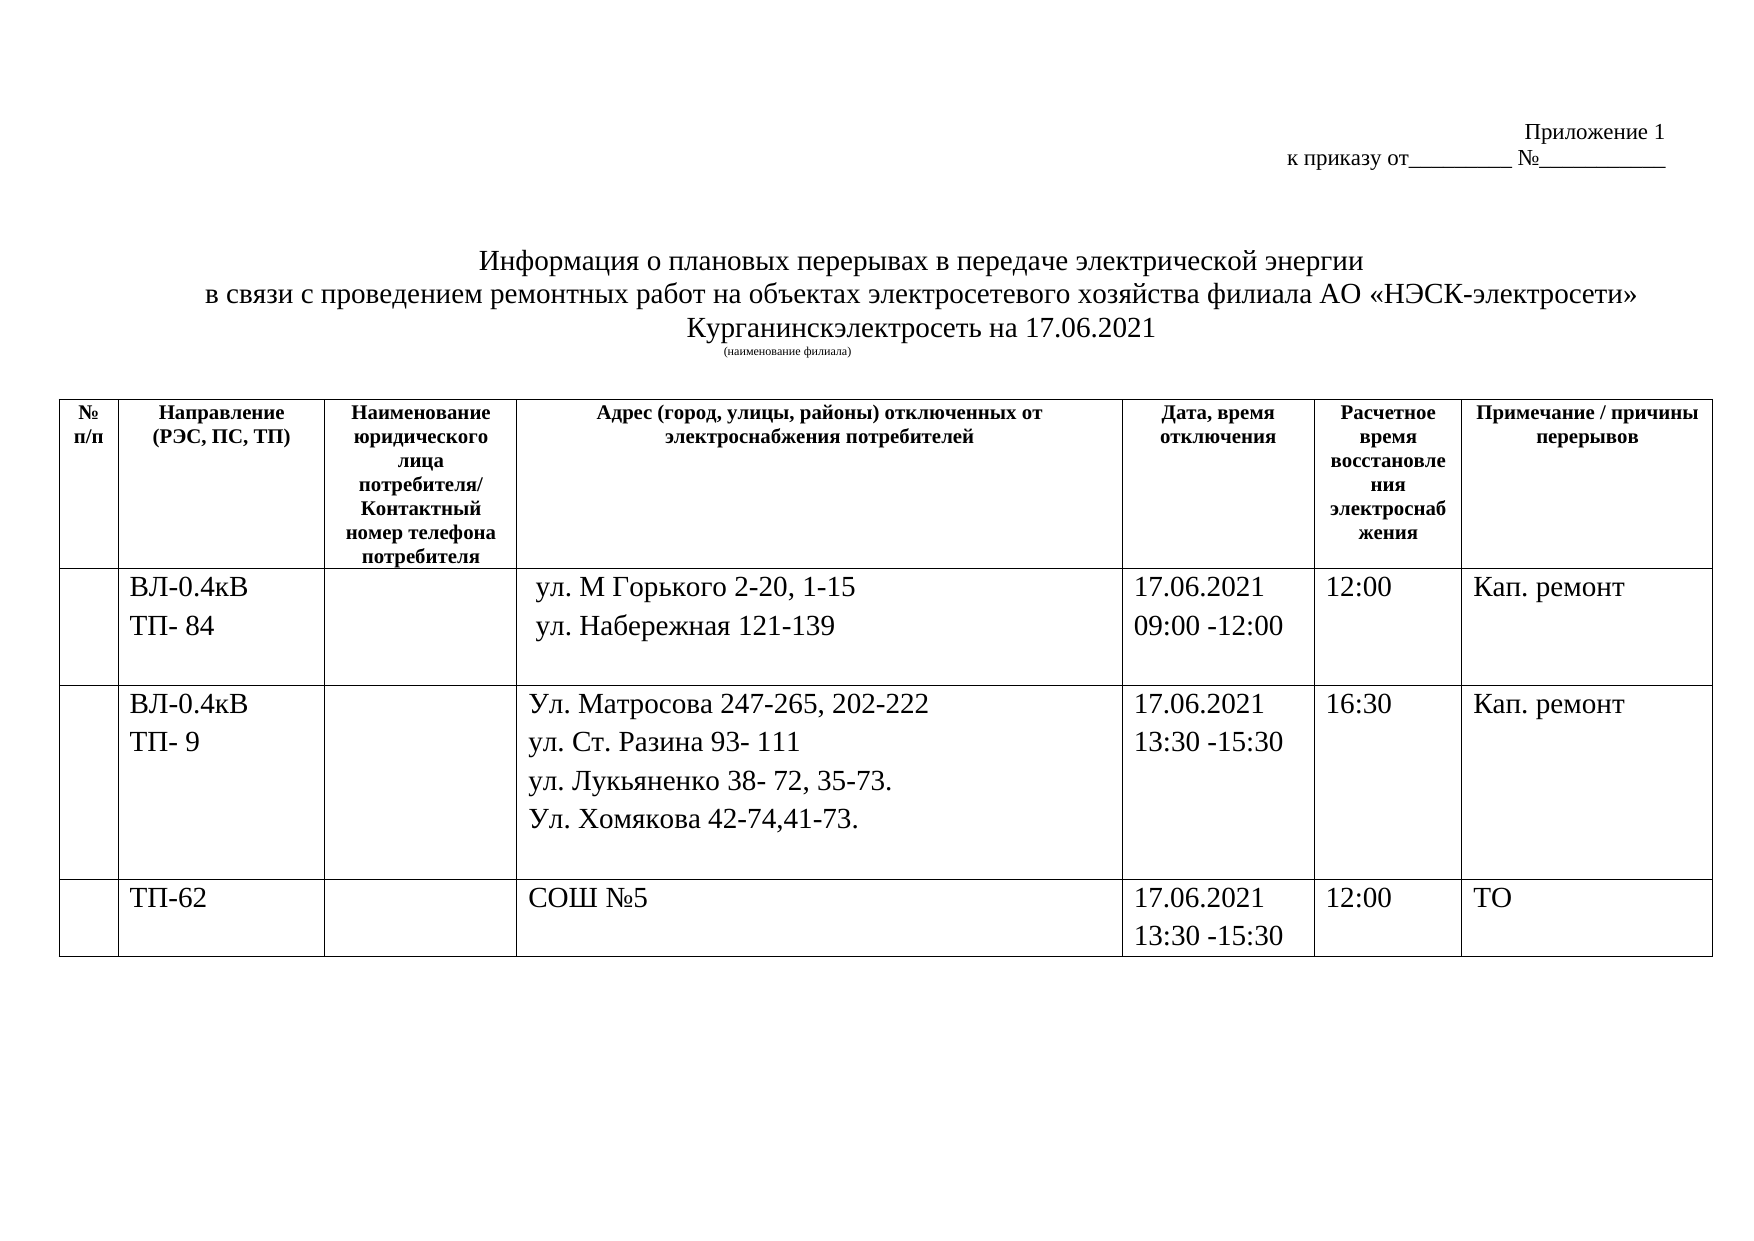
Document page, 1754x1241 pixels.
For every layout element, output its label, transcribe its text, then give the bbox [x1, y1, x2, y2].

table_header Примечание / причины перерывов [1462, 400, 1712, 568]
table_cell ул. М Горького 2-20, 1-15 ул. Набережная 121-139 [517, 569, 1122, 685]
table_header Дата, время отключения [1123, 400, 1314, 568]
table_cell ТП-62 [119, 880, 324, 956]
text Приложение 1 [177, 118, 1665, 144]
table_cell 16:30 [1315, 686, 1461, 879]
table_cell 17.06.2021 13:30 -15:30 [1123, 686, 1314, 879]
table_header Направление (РЭС, ПС, ТП) [119, 400, 324, 568]
table_cell СОШ №5 [517, 880, 1122, 956]
table_cell 12:00 [1315, 569, 1461, 685]
table_cell 12:00 [1315, 880, 1461, 956]
table_cell ТО [1462, 880, 1712, 956]
table_cell Кап. ремонт [1462, 569, 1712, 685]
text к приказу от_________ №___________ [177, 144, 1665, 171]
table_cell [60, 686, 118, 879]
table_header Адрес (город, улицы, районы) отключенных от электроснабжения потребителей [517, 400, 1122, 568]
table_header Наименование юридического лица потребителя/ Контактный номер телефона потребителя [325, 400, 516, 568]
table_cell [60, 880, 118, 956]
table_cell ВЛ-0.4кВ ТП- 84 [119, 569, 324, 685]
table_cell [325, 686, 516, 879]
table_cell [60, 569, 118, 685]
table_header Расчетное время восстановления электроснабжения [1315, 400, 1461, 568]
table_cell 17.06.2021 13:30 -15:30 [1123, 880, 1314, 956]
table_cell ВЛ-0.4кВ ТП- 9 [119, 686, 324, 879]
table_cell 17.06.2021 09:00 -12:00 [1123, 569, 1314, 685]
text в связи с проведением ремонтных работ на объектах электросетевого хозяйства филиала АО «НЭСК-электросети» Курганинскэлектросеть на 17.06.2021 [177, 277, 1665, 344]
text Информация о плановых перерывах в передаче электрической энергии [177, 243, 1665, 277]
table_cell Кап. ремонт [1462, 686, 1712, 879]
table_header № п/п [60, 400, 118, 568]
text (наименование филиала) [723, 344, 1665, 368]
table_cell [325, 569, 516, 685]
table_cell [325, 880, 516, 956]
table_cell Ул. Матросова 247-265, 202-222 ул. Ст. Разина 93- 111 ул. Лукьяненко 38- 72, 35-73. Ул. Хомякова 42-74,41-73. [517, 686, 1122, 879]
